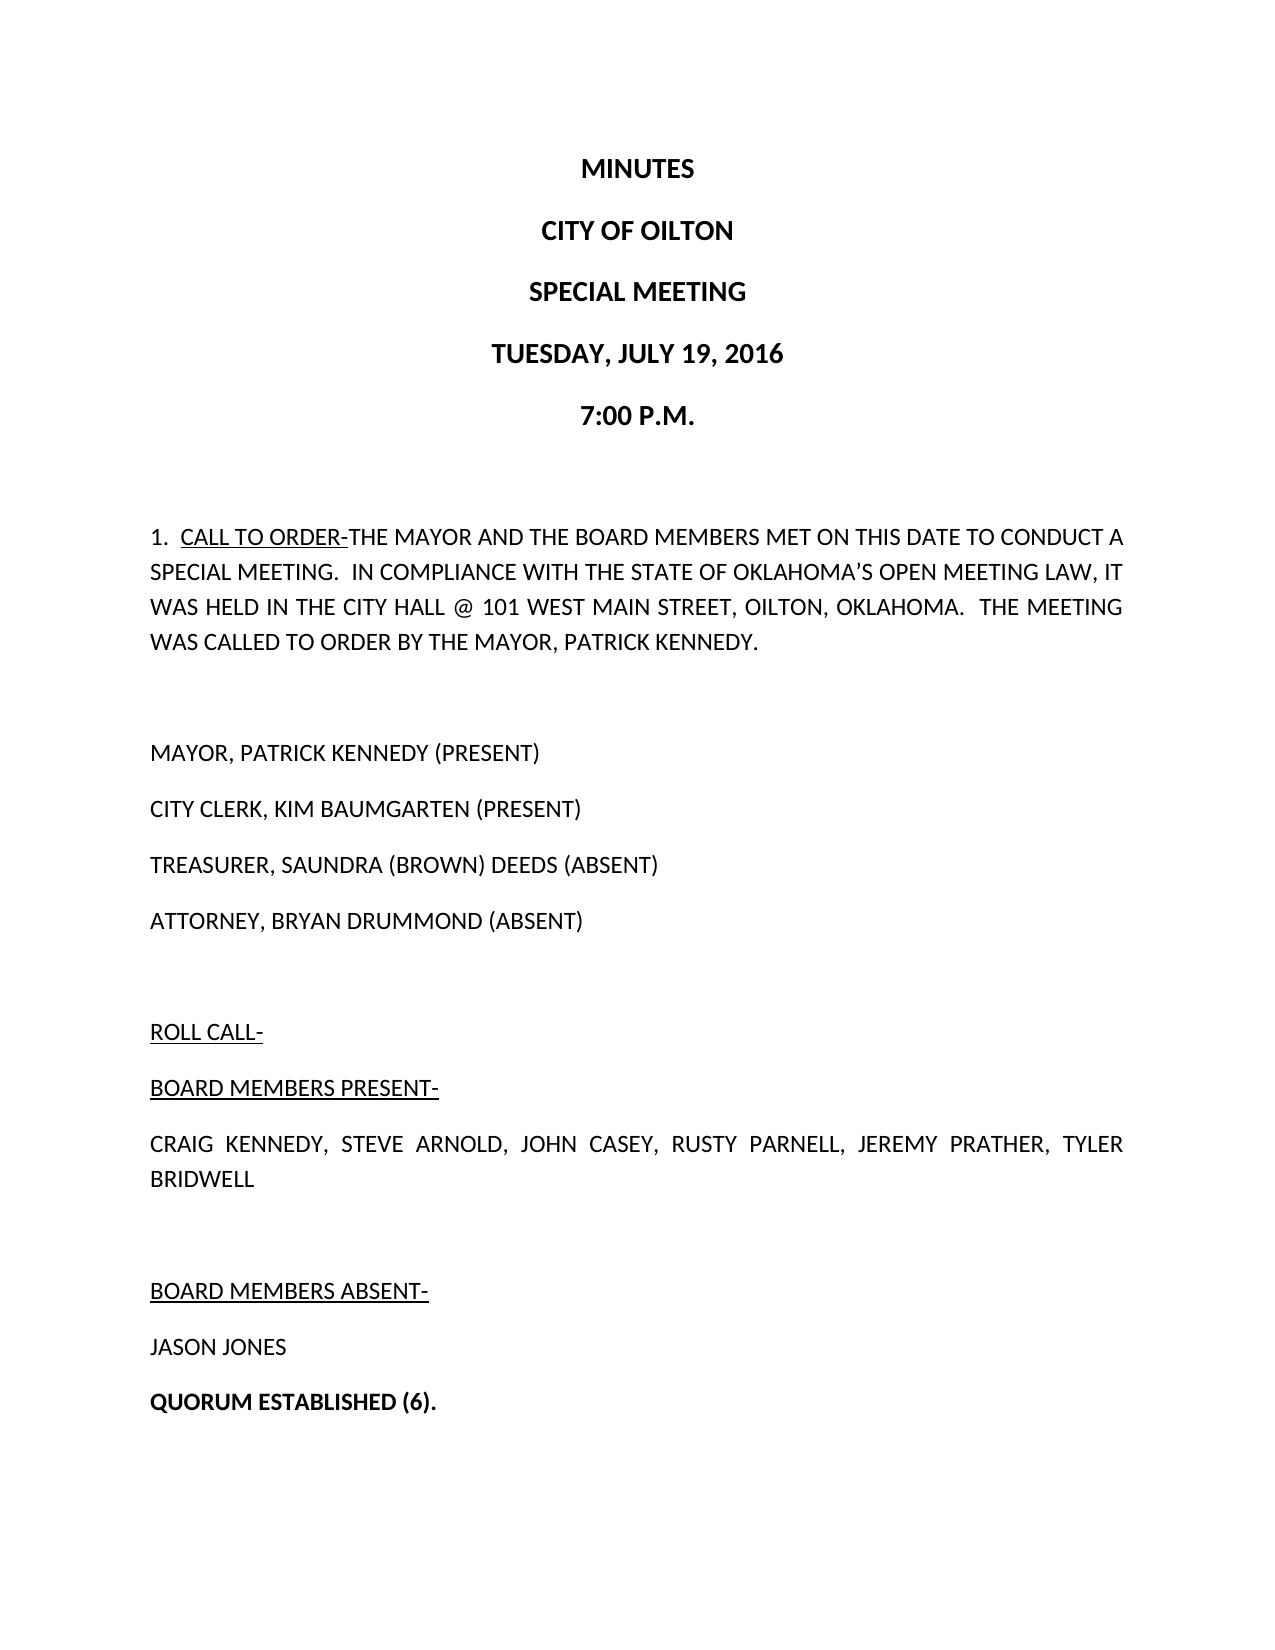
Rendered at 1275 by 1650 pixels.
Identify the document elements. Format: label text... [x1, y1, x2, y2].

text CITY CLERK, KIM BAUMGARTEN (PRESENT) [150, 793, 1125, 824]
text MINUTES [150, 150, 1125, 186]
text JASON JONES [150, 1331, 1125, 1361]
text QUORUM ESTABLISHED (6). [150, 1386, 1125, 1417]
text BOARD MEMBERS ABSENT- [150, 1275, 1125, 1305]
text SPECIAL MEETING [150, 273, 1125, 309]
text BOARD MEMBERS PRESENT- [150, 1072, 1125, 1103]
text MAYOR, PATRICK KENNEDY (PRESENT) [150, 737, 1125, 768]
text TUESDAY, JULY 19, 2016 [150, 335, 1125, 371]
text CITY OF OILTON [150, 212, 1125, 247]
text ATTORNEY, BRYAN DRUMMOND (ABSENT) [150, 905, 1125, 935]
text TREASURER, SAUNDRA (BROWN) DEEDS (ABSENT) [150, 849, 1125, 879]
text 7:00 P.M. [150, 397, 1125, 433]
text CRAIG KENNEDY, STEVE ARNOLD, JOHN CASEY, RUSTY PARNELL, JEREMY PRATHER, TYLER BRIDWELL [150, 1128, 1125, 1194]
text 1. CALL TO ORDER-THE MAYOR AND THE BOARD MEMBERS MET ON THIS DATE TO CONDUCT A SPECIAL MEETING. IN COMPLIANCE WITH THE STATE OF OKLAHOMA’S OPEN MEETING LAW, IT WAS HELD IN THE CITY HALL @ 101 WEST MAIN STREET, OILTON, OKLAHOMA. THE MEETING WAS CALLED TO ORDER BY THE MAYOR, PATRICK KENNEDY. [150, 521, 1125, 656]
text ROLL CALL- [150, 1016, 1125, 1047]
